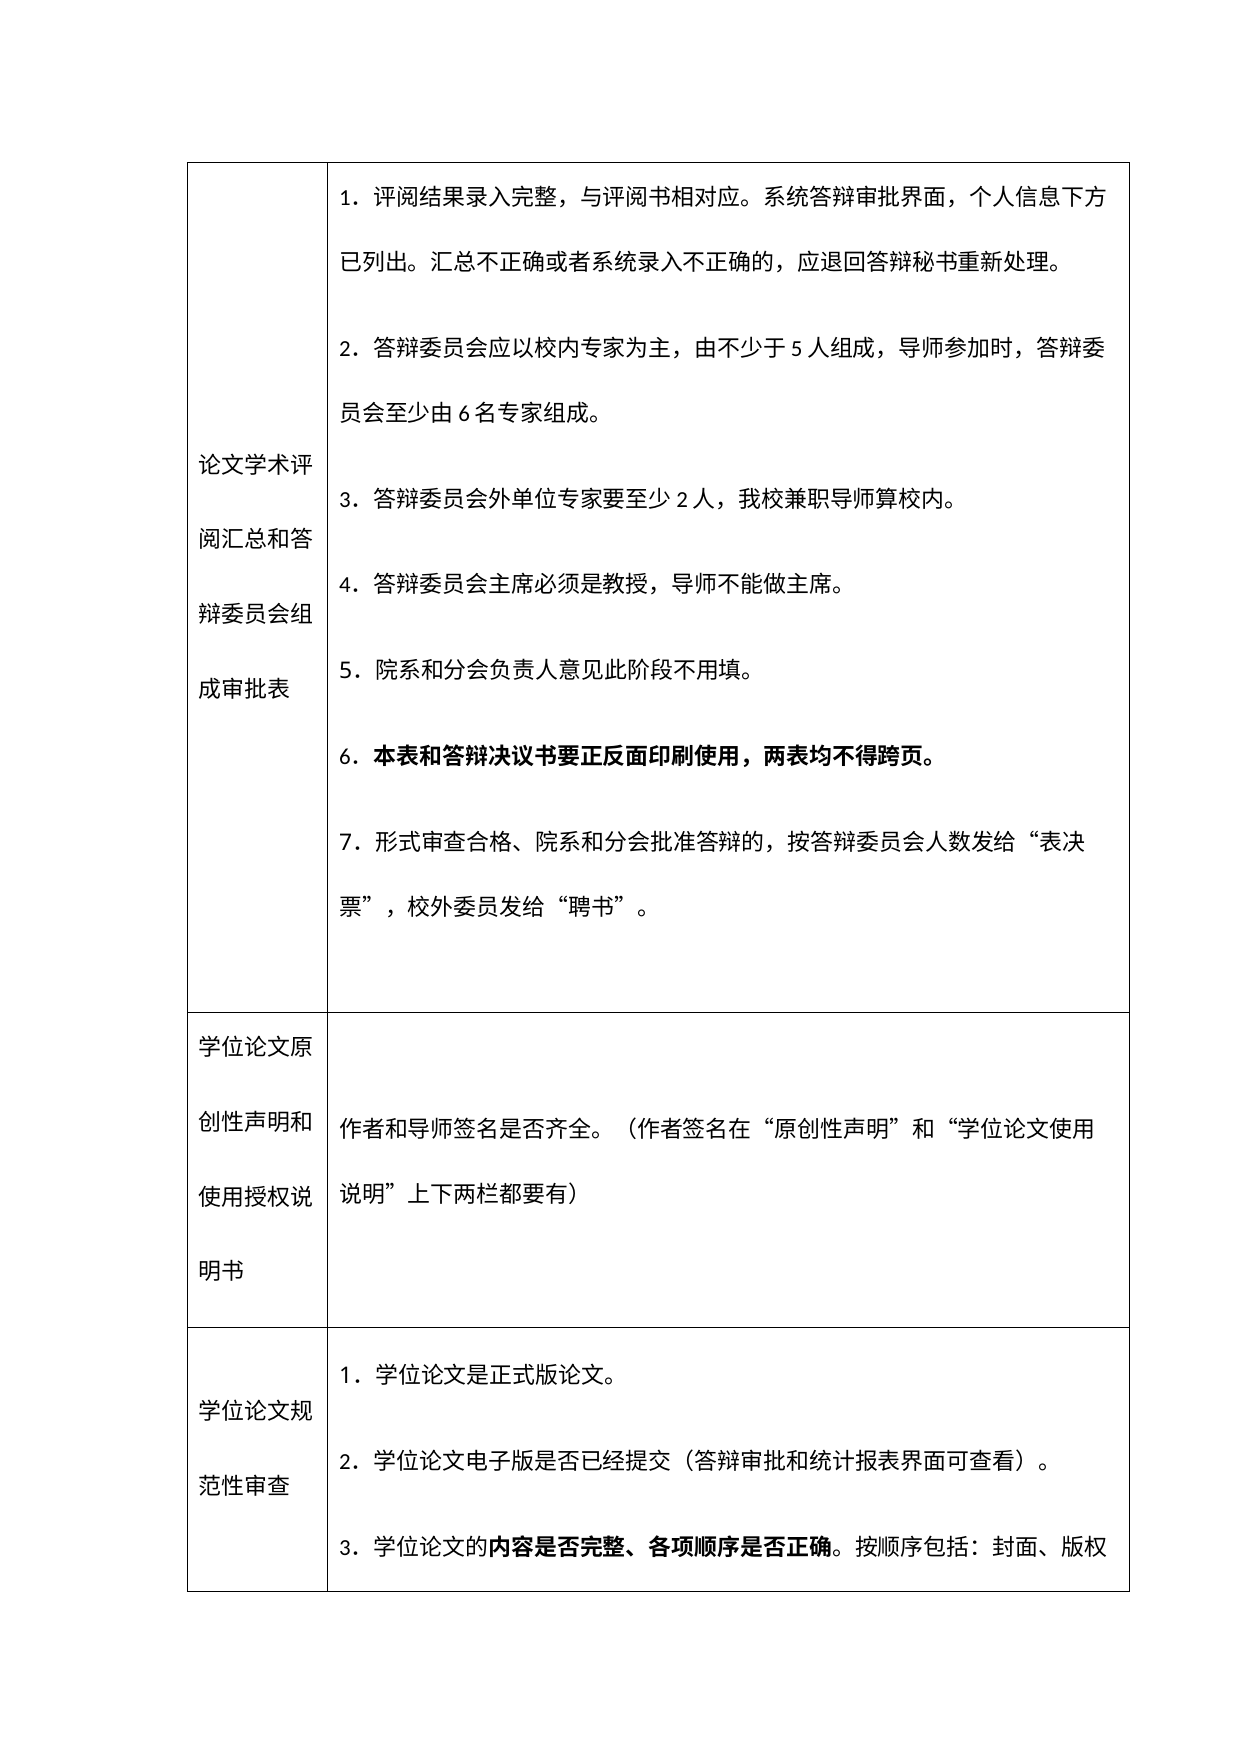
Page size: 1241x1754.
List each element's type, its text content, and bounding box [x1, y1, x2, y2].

table_cell 1．评阅结果录入完整，与评阅书相对应。系统答辩审批界面，个人信息下方已列出。汇总不正确或者系统录入不正确的，应退回答辩秘书重新处理。 2．答辩委员会应以校内专家为主，由不少于5人组成，导师参加时，答辩委员会至少由6名专家组成。 3．答辩委员会外单位专家要至少2人，我校兼职导师算校内。 4．答辩委员会主席必须是教授，导师不能做主席。 5．院系和分会负责人意见此阶段不用填。 6．本表和答辩决议书要正反面印刷使用，两表均不得跨页。 7．形式审查合格、院系和分会批准答辩的，按答辩委员会人数发给“表决票”，校外委员发给“聘书”。 [328, 163, 1129, 1012]
table_cell 论文学术评阅汇总和答辩委员会组成审批表 [188, 163, 327, 1012]
table_cell 作者和导师签名是否齐全。（作者签名在“原创性声明”和“学位论文使用说明”上下两栏都要有） [328, 1013, 1129, 1327]
table_cell 学位论文规范性审查 [188, 1328, 327, 1591]
table_cell 学位论文原创性声明和使用授权说明书 [188, 1013, 327, 1327]
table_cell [328, 1328, 1129, 1591]
